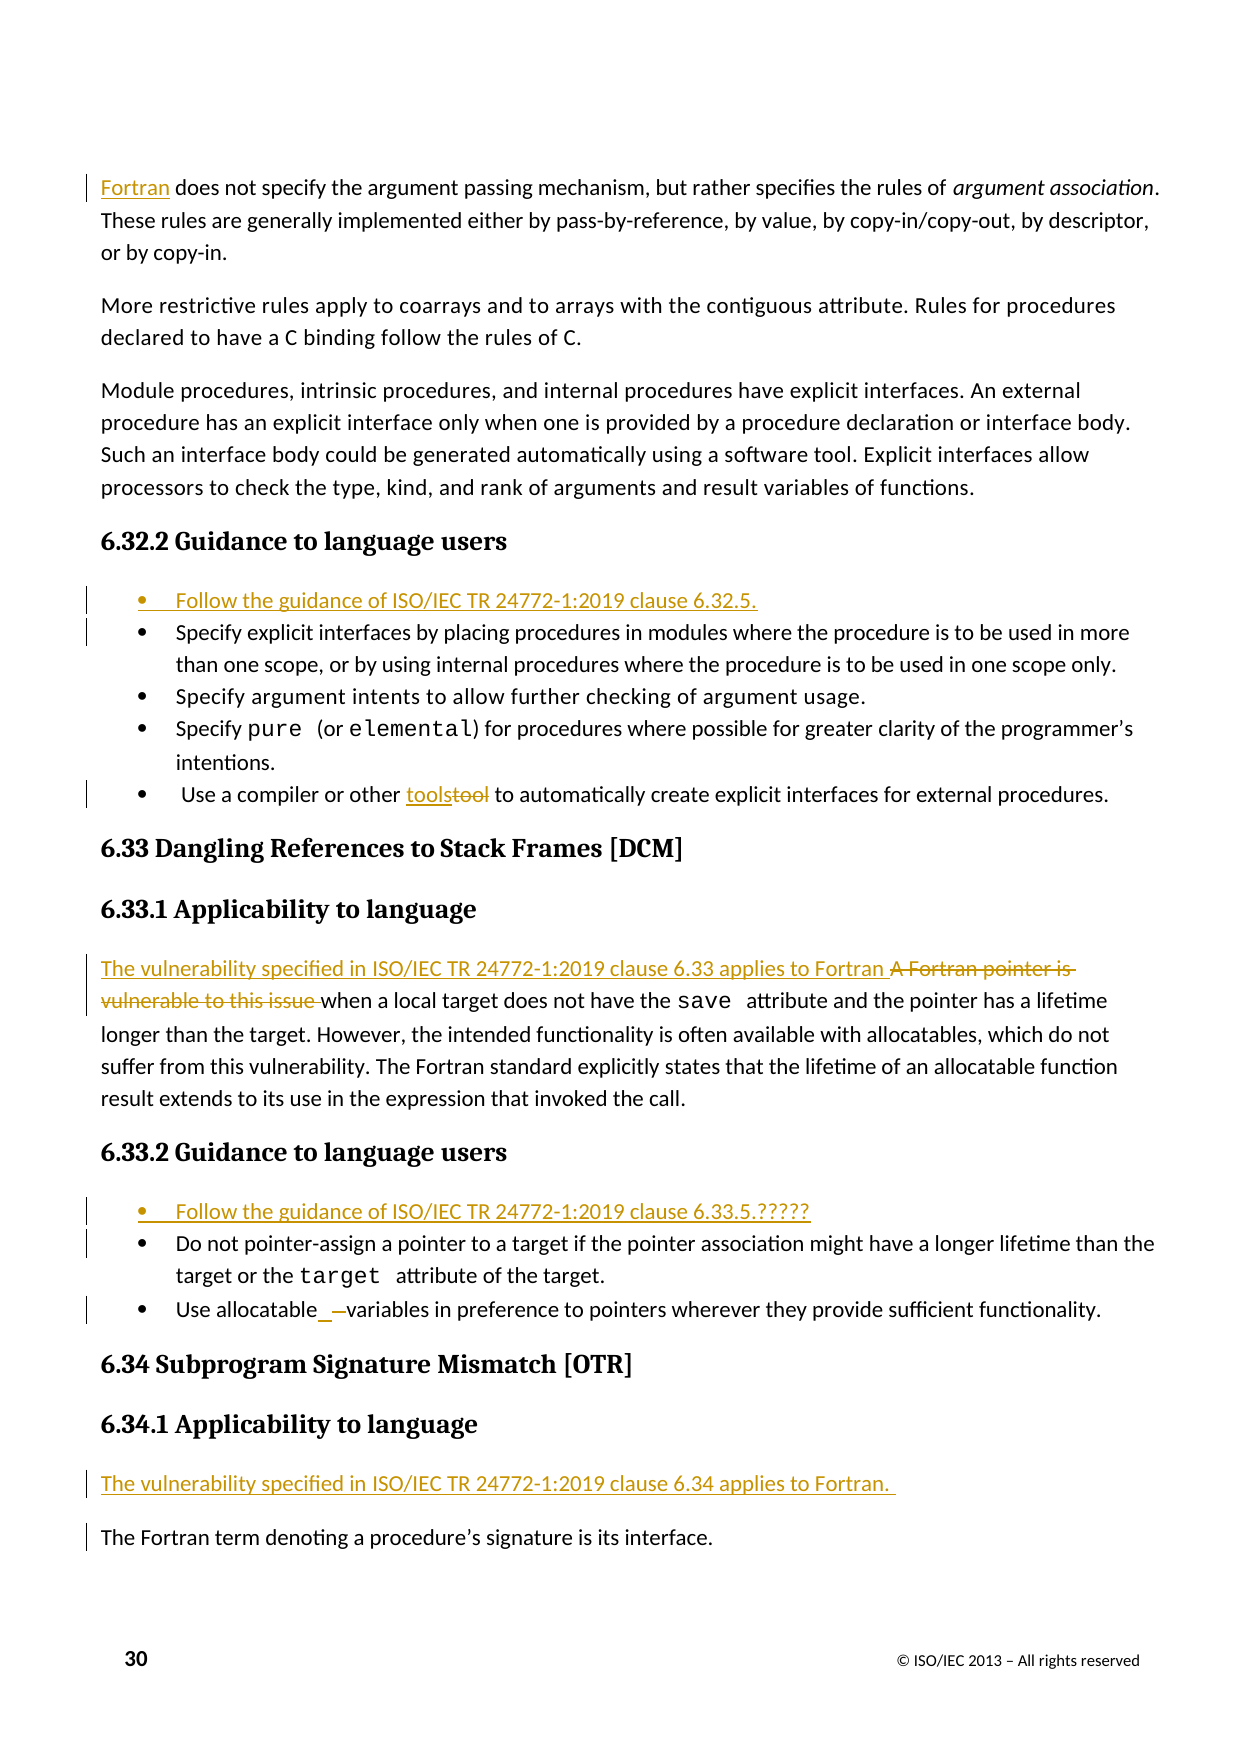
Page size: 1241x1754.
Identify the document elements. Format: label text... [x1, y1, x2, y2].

text does not specify the argument passing mechanism, but rather specifies the rules of argument association. These rules are generally implemented either by pass-by-reference, by value, by copy-in/copy-out, by descriptor, or by copy-in. [101, 173, 1164, 266]
list Specify argument intents to allow further checking of argument usage. [138, 682, 1164, 710]
text The Fortran term denoting a procedure’s signature is its interface. [101, 1523, 1164, 1551]
list Specify pure (or elemental) for procedures where possible for greater clarity of the programmer’s intentions. [138, 714, 1164, 776]
subtitle 6.33 Dangling References to Stack Frames [DCM] [101, 833, 1164, 864]
list Specify explicit interfaces by placing procedures in modules where the procedure is to be used in more than one scope, or by using internal procedures where the procedure is to be used in one scope only. [138, 618, 1164, 678]
subtitle 6.33.2 Guidance to language users [101, 1137, 1164, 1168]
subtitle 6.33.1 Applicability to language [101, 894, 1164, 925]
subtitle 6.34 Subprogram Signature Mismatch [OTR] [101, 1349, 1164, 1380]
text Use allocatablevariables in preference to pointers wherever they provide sufficient functionality. [138, 1296, 1164, 1323]
subtitle 6.32.2 Guidance to language users [101, 526, 1164, 557]
subtitle 6.34.1 Applicability to language [101, 1409, 1164, 1441]
text More restrictive rules apply to coarrays and to arrays with the contiguous attribute. Rules for procedures declared to have a C binding follow the rules of C. [101, 291, 1164, 351]
text Module procedures, intrinsic procedures, and internal procedures have explicit interfaces. An external procedure has an explicit interface only when one is provided by a procedure declaration or interface body. Such an interface body could be generated automatically using a software tool. Explicit interfaces allow processors to check the type, kind, and rank of arguments and result variables of functions. [101, 376, 1164, 501]
list Use a compiler or other to automatically create explicit interfaces for external procedures. [138, 780, 1164, 808]
text when a local target does not have the save attribute and the pointer has a lifetime longer than the target. However, the intended functionality is often available with allocatables, which do not suffer from this vulnerability. The Fortran standard explicitly states that the lifetime of an allocatable function result extends to its use in the expression that invoked the call. [101, 954, 1164, 1112]
text Do not pointer-assign a pointer to a target if the pointer association might have a longer lifetime than the target or the target attribute of the target. [138, 1229, 1164, 1291]
